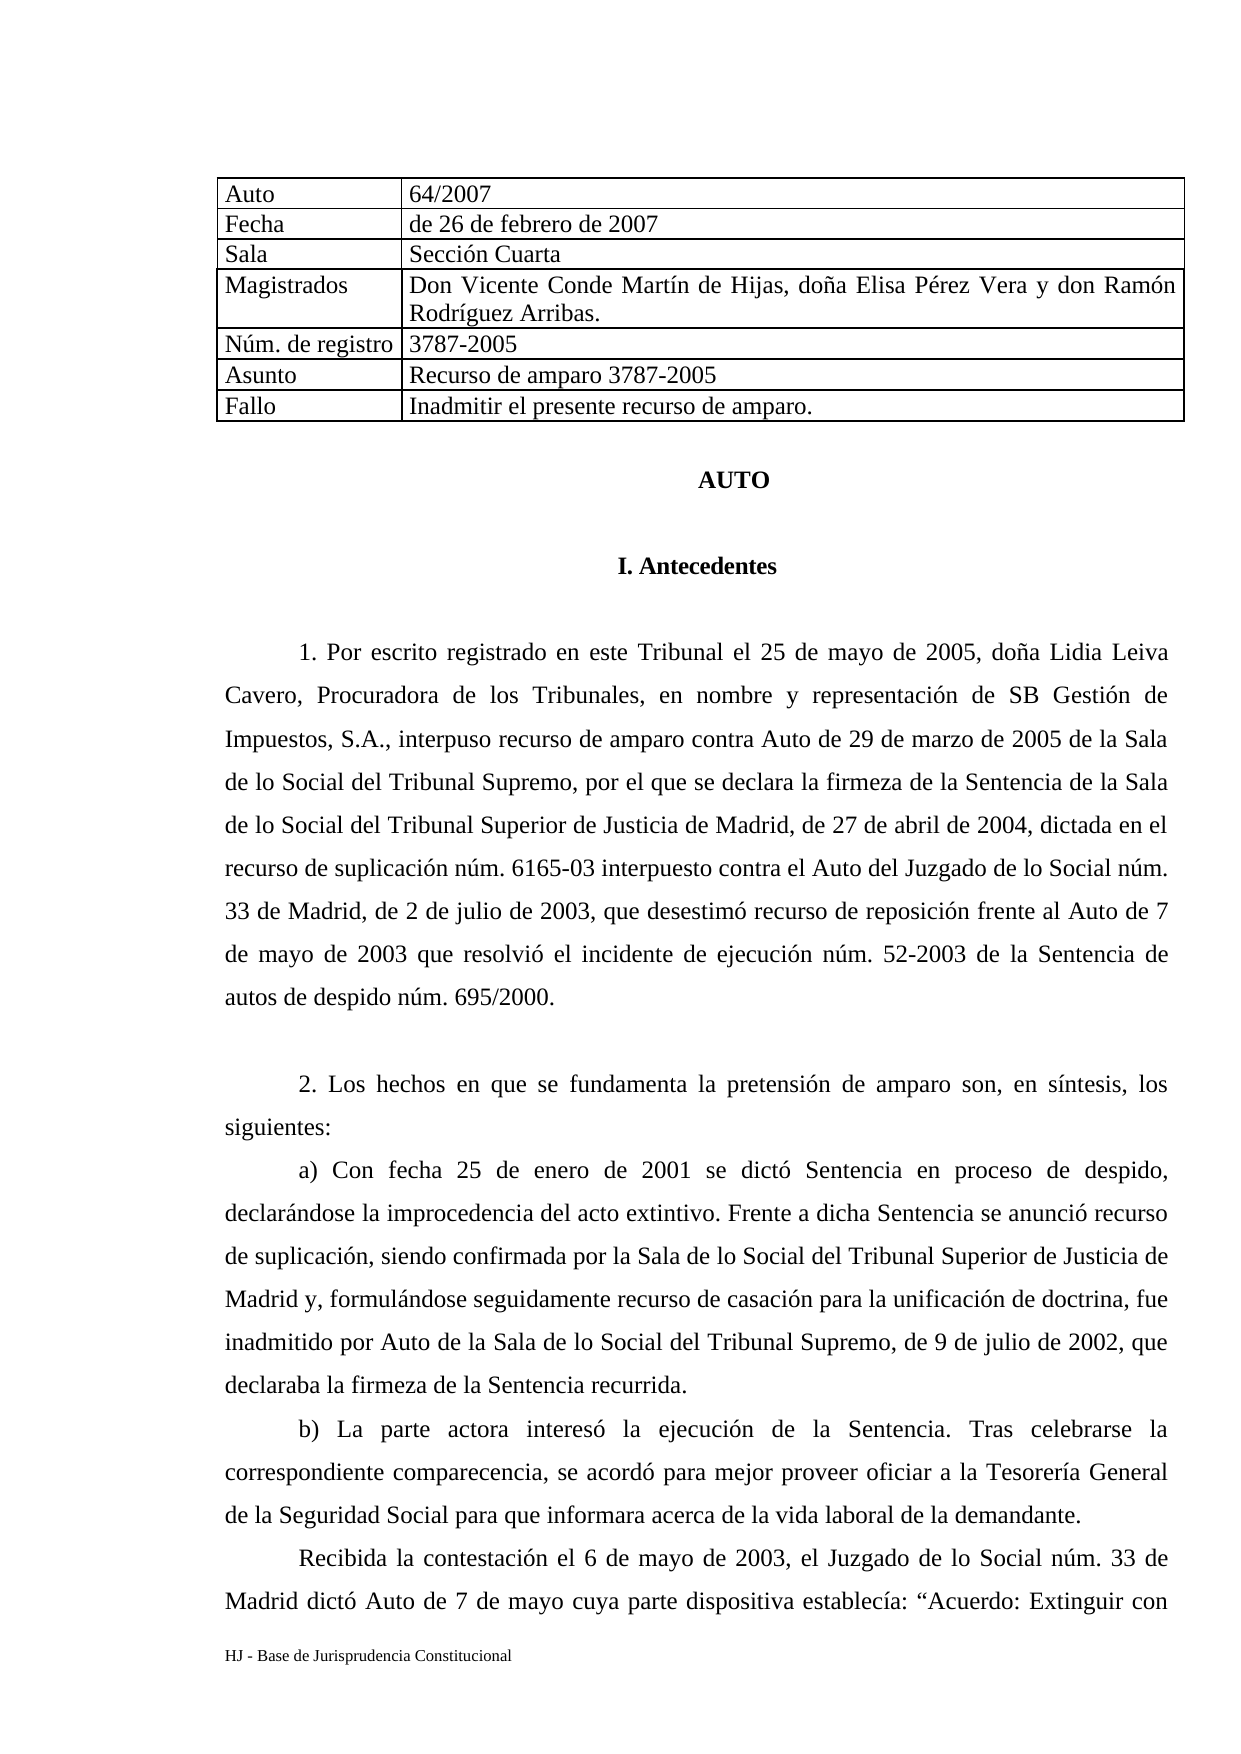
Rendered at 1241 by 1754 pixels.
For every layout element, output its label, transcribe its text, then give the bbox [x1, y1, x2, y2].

table_cell Inadmitir el presente recurso de amparo. [403, 391, 1183, 420]
text 2. Los hechos en que se fundamenta la pretensión de amparo son, en síntesis, los siguientes: [224, 1069, 1169, 1141]
table_cell Sala [218, 240, 401, 268]
table_cell Don Vicente Conde Martín de Hijas, doña Elisa Pérez Vera y don Ramón Rodríguez Arribas. [403, 270, 1183, 327]
text I. Antecedentes [224, 551, 1169, 580]
table_cell Asunto [218, 360, 401, 389]
table_cell Fallo [218, 391, 401, 420]
text a) Con fecha 25 de enero de 2001 se dictó Sentencia en proceso de despido, declarándose la improcedencia del acto extintivo. Frente a dicha Sentencia se anunció recurso de suplicación, siendo confirmada por la Sala de lo Social del Tribunal Superior de Justicia de Madrid y, formulándose seguidamente recurso de casación para la unificación de doctrina, fue inadmitido por Auto de la Sala de lo Social del Tribunal Supremo, de 9 de julio de 2002, que declaraba la firmeza de la Sentencia recurrida. [224, 1155, 1169, 1399]
text b) La parte actora interesó la ejecución de la Sentencia. Tras celebrarse la correspondiente comparecencia, se acordó para mejor proveer oficiar a la Tesorería General de la Seguridad Social para que informara acerca de la vida laboral de la demandante. [224, 1414, 1169, 1529]
table_header 64/2007 [402, 179, 1184, 207]
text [224, 1543, 1169, 1615]
table_cell 3787-2005 [403, 329, 1183, 358]
table_cell Núm. de registro [218, 329, 401, 358]
table_cell Magistrados [218, 270, 401, 327]
text AUTO [224, 465, 1169, 494]
table_cell de 26 de febrero de 2007 [402, 209, 1184, 238]
table_header Auto [218, 179, 401, 207]
table_cell Fecha [218, 209, 401, 238]
text 1. Por escrito registrado en este Tribunal el 25 de mayo de 2005, doña Lidia Leiva Cavero, Procuradora de los Tribunales, en nombre y representación de SB Gestión de Impuestos, S.A., interpuso recurso de amparo contra Auto de 29 de marzo de 2005 de la Sala de lo Social del Tribunal Supremo, por el que se declara la firmeza de la Sentencia de la Sala de lo Social del Tribunal Superior de Justicia de Madrid, de 27 de abril de 2004, dictada en el recurso de suplicación núm. 6165-03 interpuesto contra el Auto del Juzgado de lo Social núm. 33 de Madrid, de 2 de julio de 2003, que desestimó recurso de reposición frente al Auto de 7 de mayo de 2003 que resolvió el incidente de ejecución núm. 52-2003 de la Sentencia de autos de despido núm. 695/2000. [224, 637, 1169, 1011]
table_cell Sección Cuarta [402, 240, 1184, 268]
table_cell Recurso de amparo 3787-2005 [403, 360, 1183, 389]
